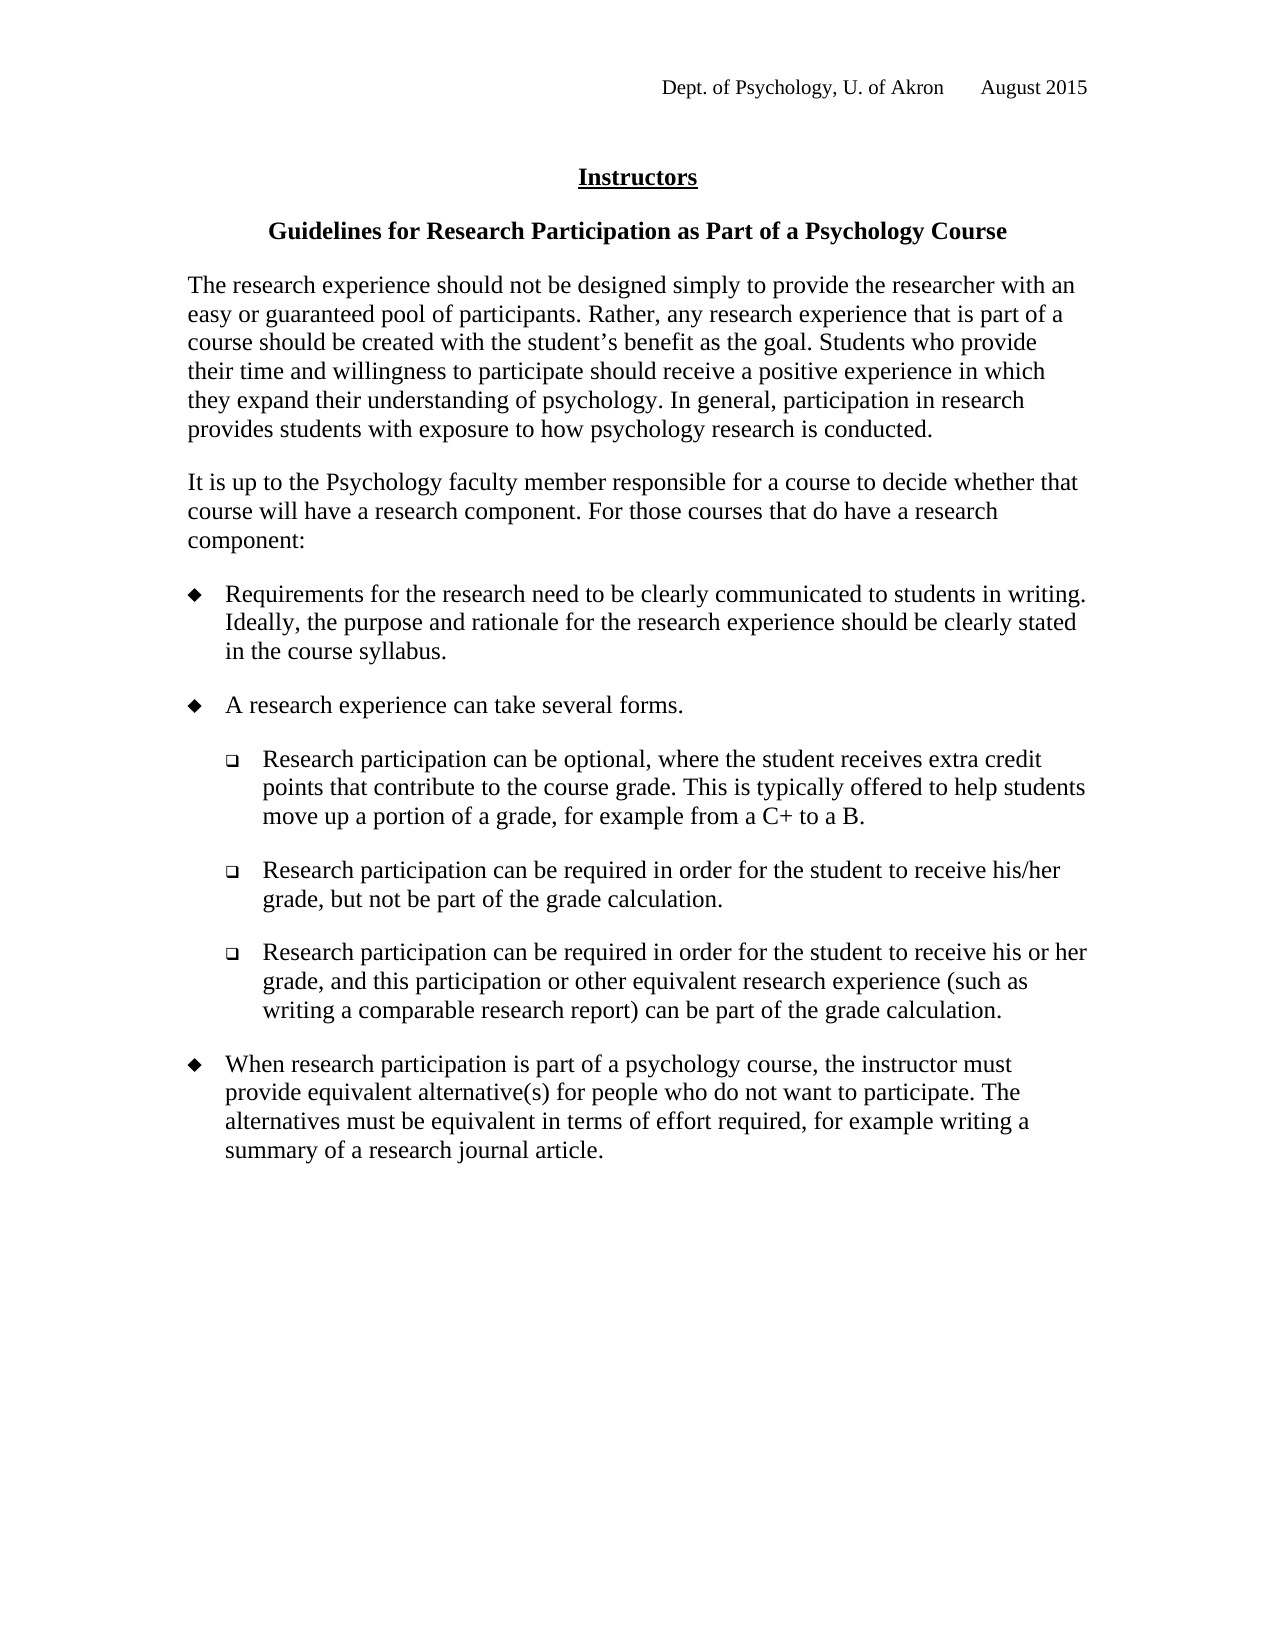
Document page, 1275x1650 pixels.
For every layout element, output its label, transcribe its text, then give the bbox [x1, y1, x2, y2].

text The research experience should not be designed simply to provide the researcher with an easy or guaranteed pool of participants. Rather, any research experience that is part of a course should be created with the student’s benefit as the goal. Students who provide their time and willingness to participate should receive a positive experience in which they expand their understanding of psychology. In general, participation in research provides students with exposure to how psychology research is conducted. [187, 270, 1087, 442]
list Research participation can be required in order for the student to receive his or her grade, and this participation or other equivalent research experience (such as writing a comparable research report) can be part of the grade calculation. [225, 937, 1087, 1024]
list A research experience can take several forms. [187, 690, 1087, 719]
list Requirements for the research need to be clearly communicated to students in writing. Ideally, the purpose and rationale for the research experience should be clearly stated in the course syllabus. [187, 579, 1087, 665]
list When research participation is part of a psychology course, the instructor must provide equivalent alternative(s) for people who do not want to participate. The alternatives must be equivalent in terms of effort required, for example writing a summary of a research journal article. [187, 1049, 1087, 1164]
list Research participation can be required in order for the student to receive his/her grade, but not be part of the grade calculation. [225, 855, 1087, 912]
list Research participation can be optional, where the student receives extra credit points that contribute to the course grade. This is typically offered to help students move up a portion of a grade, for example from a C+ to a B. [225, 744, 1087, 830]
title Guidelines for Research Participation as Part of a Psychology Course [187, 216, 1087, 245]
text It is up to the Psychology faculty member responsible for a course to decide whether that course will have a research component. For those courses that do have a research component: [187, 467, 1087, 554]
title Instructors [187, 162, 1087, 191]
